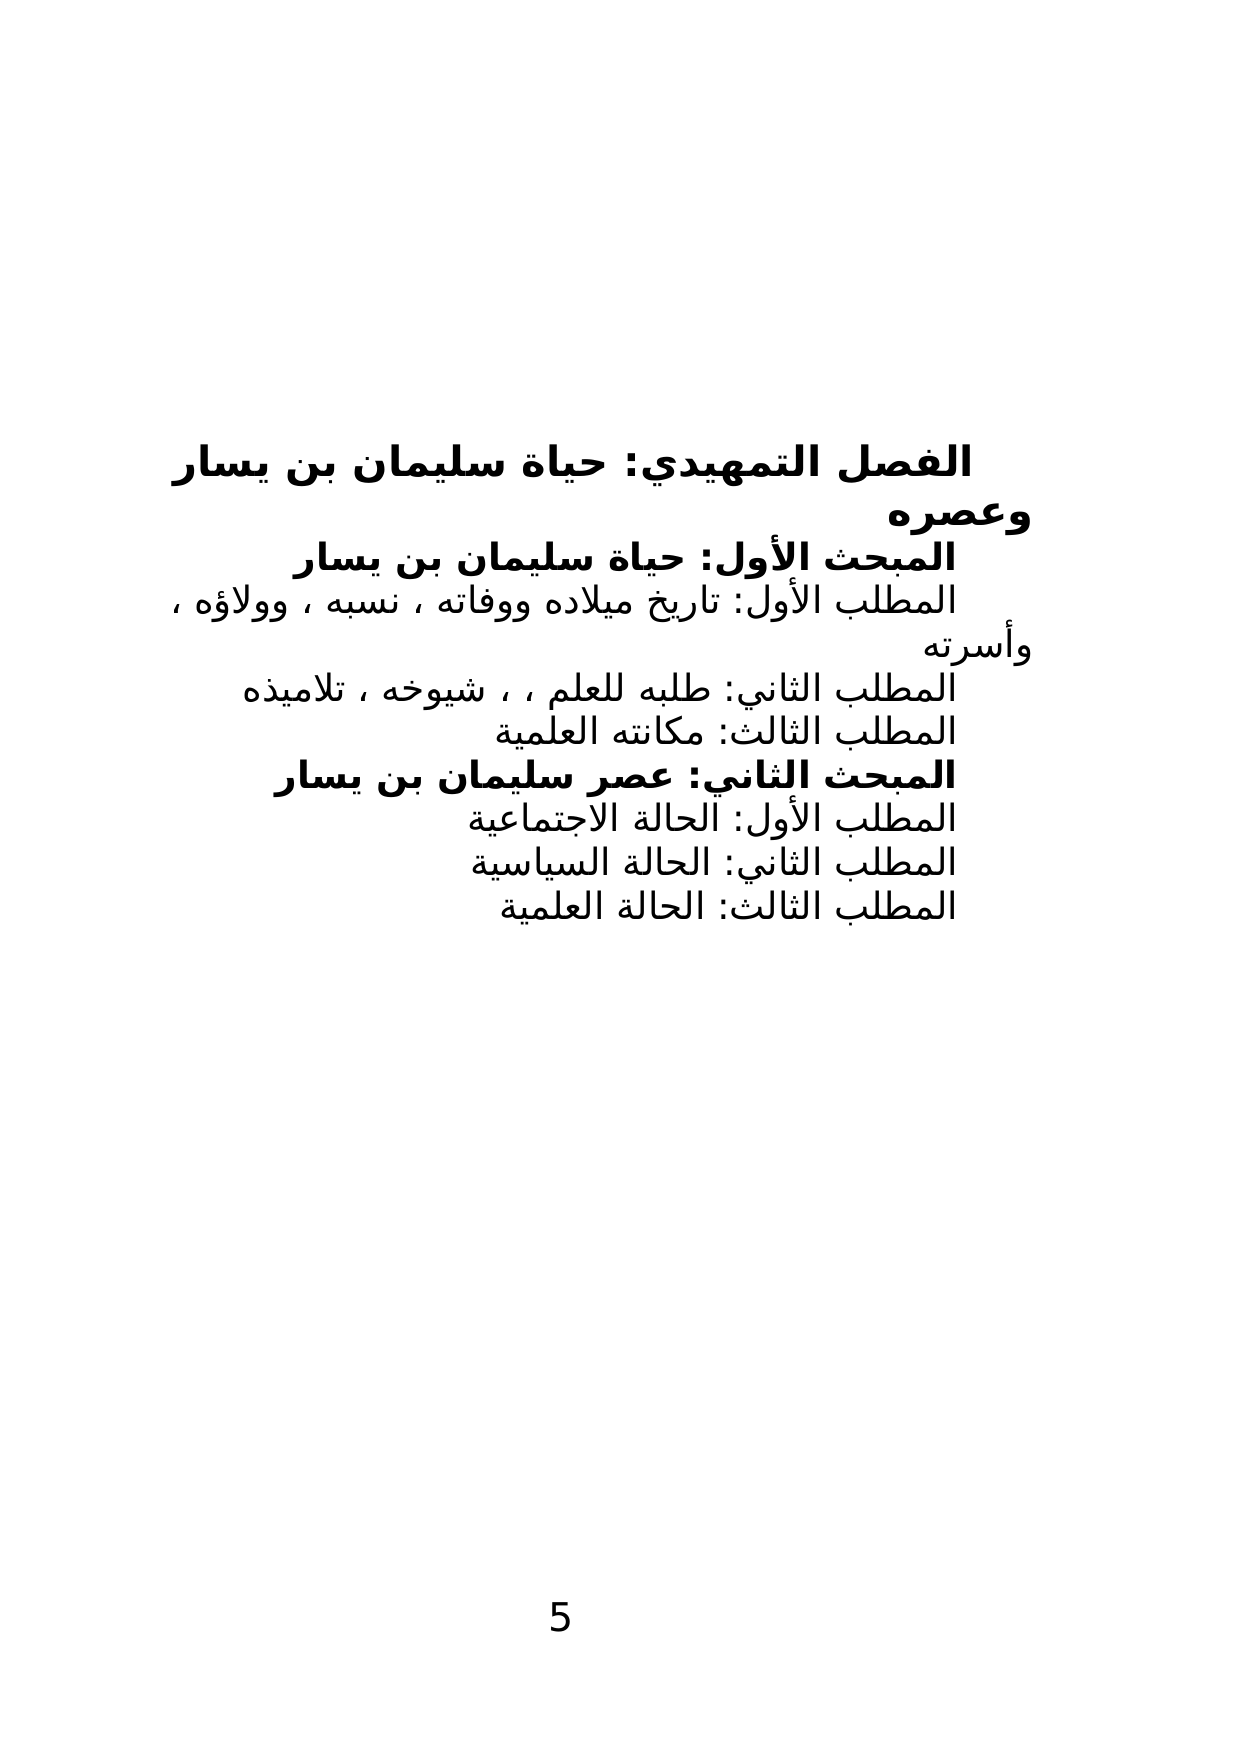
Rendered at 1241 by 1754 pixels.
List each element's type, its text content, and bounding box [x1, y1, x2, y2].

subtitle الفصل التمهيدي: حياة سليمان بن يسار وعصره [89, 438, 1033, 535]
text المبحث الثاني: عصر سليمان بن يسار [89, 753, 1033, 797]
text المطلب الأول: الحالة الاجتماعية [89, 797, 1033, 841]
text المطلب الأول: تاريخ ميلاده ووفاته ، نسبه ، وولاؤه ، وأسرته [89, 579, 1033, 666]
text المطلب الثاني: طلبه للعلم ، ، شيوخه ، تلاميذه [89, 666, 1033, 710]
text المبحث الأول: حياة سليمان بن يسار [89, 535, 1033, 579]
text المطلب الثالث: الحالة العلمية [89, 884, 1033, 928]
text المطلب الثاني: الحالة السياسية [89, 841, 1033, 884]
text المطلب الثالث: مكانته العلمية [89, 710, 1033, 753]
